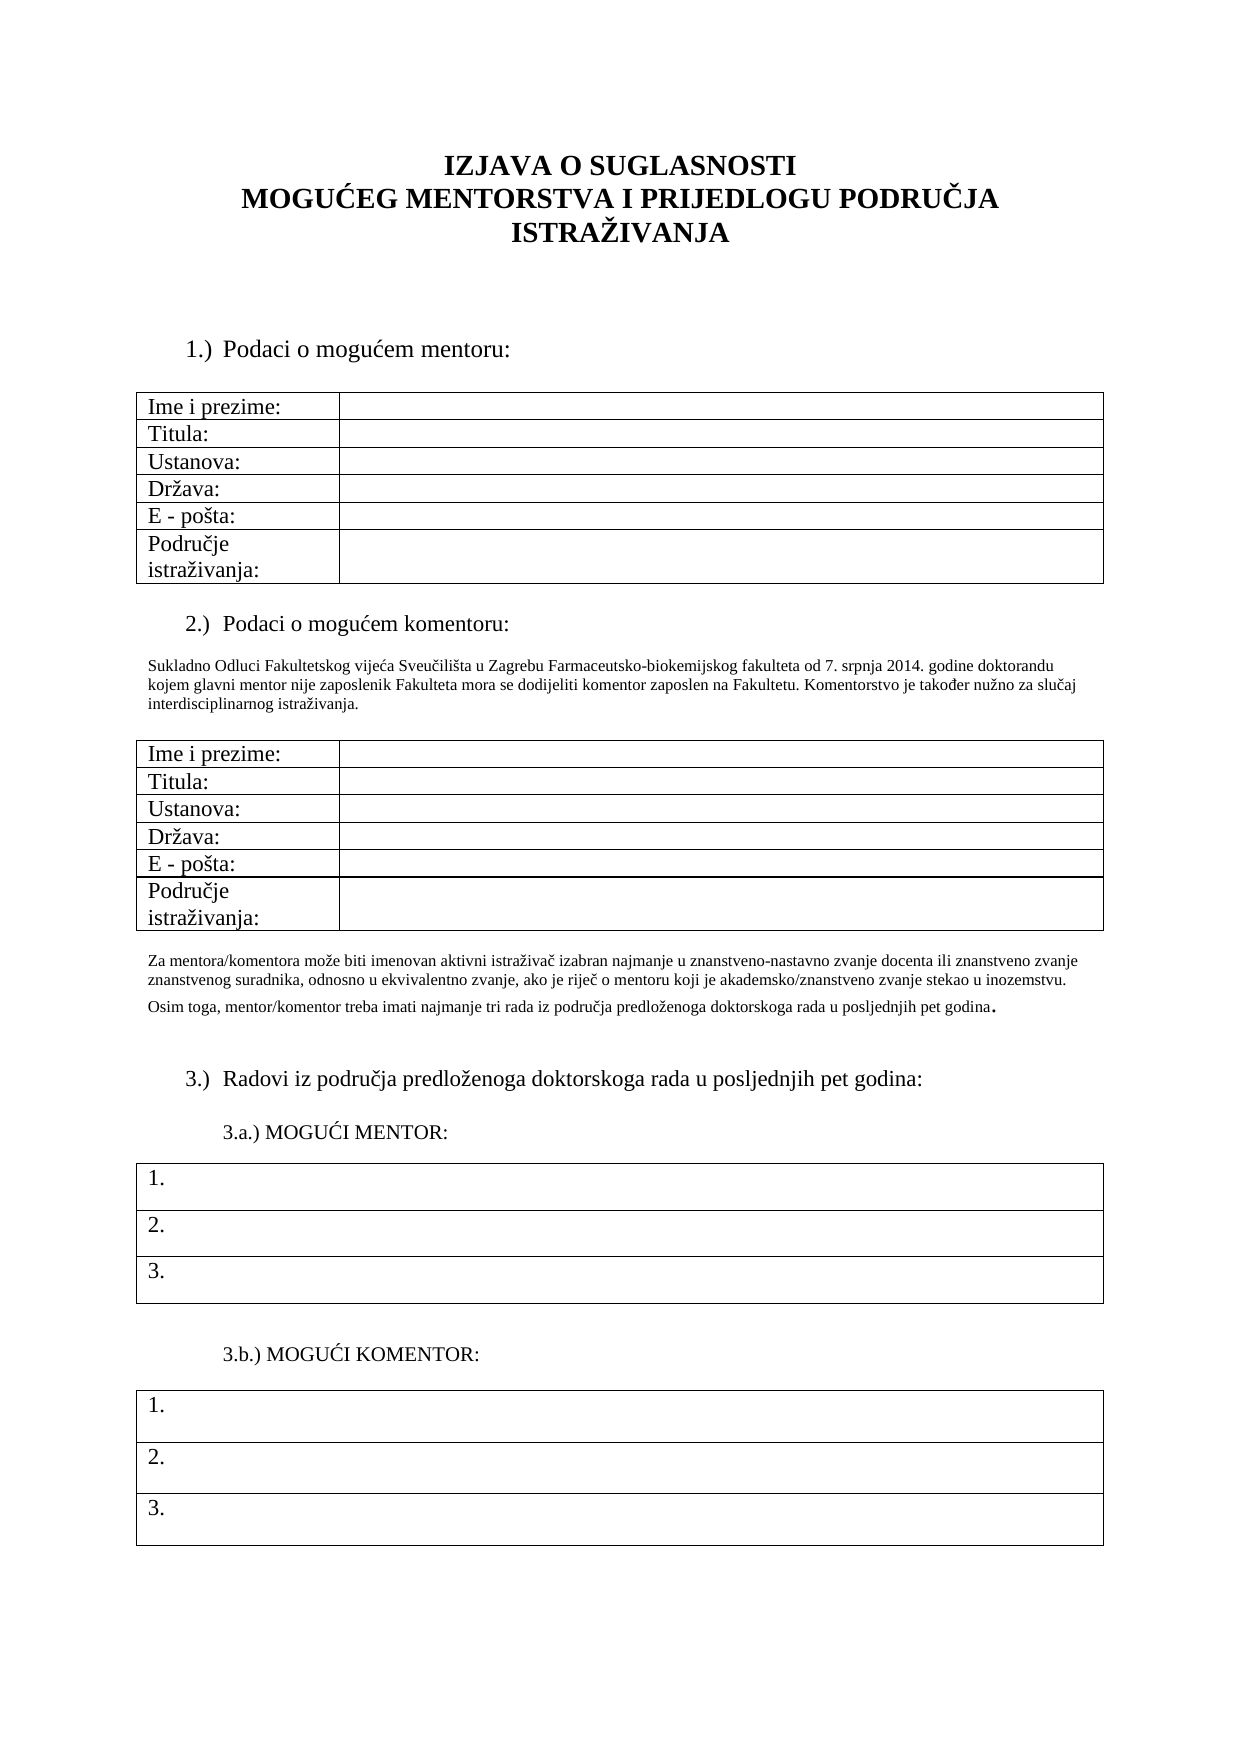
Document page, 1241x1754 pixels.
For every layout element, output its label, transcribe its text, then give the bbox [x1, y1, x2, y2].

table_header Ime i prezime: [137, 393, 339, 419]
table_cell Područje istraživanja: [137, 878, 339, 930]
table_cell [340, 878, 1103, 930]
table_cell [340, 795, 1103, 822]
table_header 1. [137, 1391, 1103, 1442]
table_cell Titula: [137, 420, 339, 447]
table_cell Država: [137, 475, 339, 502]
table_cell [340, 768, 1103, 794]
table_cell [340, 420, 1103, 447]
table_header [340, 393, 1103, 419]
table_cell E - pošta: [137, 850, 339, 876]
list Podaci o mogućem mentoru: [185, 334, 1093, 363]
list Radovi iz područja predloženoga doktorskoga rada u posljednjih pet godina: [185, 1065, 1093, 1092]
table_cell Država: [137, 823, 339, 849]
text Za mentora/komentora može biti imenovan aktivni istraživač izabran najmanje u znanstveno-nastavno zvanje docenta ili znanstveno zvanje znanstvenog suradnika, odnosno u ekvivalentno zvanje, ako je riječ o mentoru koji je akademsko/znanstveno zvanje stekao u inozemstvu. Osim toga, mentor/komentor treba imati najmanje tri rada iz područja predloženoga doktorskoga rada u posljednjih pet godina. [148, 950, 1093, 1017]
table_cell Titula: [137, 768, 339, 794]
table_header Ime i prezime: [137, 741, 339, 767]
text MOGUĆEG MENTORSTVA I PRIJEDLOGU PODRUČJA ISTRAŽIVANJA [148, 181, 1093, 248]
table_cell [340, 530, 1103, 583]
table_header 1. [137, 1164, 1103, 1209]
table_cell [340, 448, 1103, 474]
text Sukladno Odluci Fakultetskog vijeća Sveučilišta u Zagrebu Farmaceutsko-biokemijskog fakulteta od 7. srpnja 2014. godine doktorandu kojem glavni mentor nije zaposlenik Fakulteta mora se dodijeliti komentor zaposlen na Fakultetu. Komentorstvo je također nužno za slučaj interdisciplinarnog istraživanja. [148, 656, 1093, 713]
table_cell Ustanova: [137, 795, 339, 822]
list 3.b.) MOGUĆI KOMENTOR: [223, 1342, 1093, 1366]
table_cell 3. [137, 1257, 1103, 1303]
table_cell 2. [137, 1443, 1103, 1493]
table_cell [340, 475, 1103, 502]
table_cell [340, 823, 1103, 849]
table_cell 3. [137, 1494, 1103, 1544]
text IZJAVA O SUGLASNOSTI [148, 148, 1093, 181]
table_cell Područje istraživanja: [137, 530, 339, 583]
table_cell [340, 503, 1103, 529]
table_cell Ustanova: [137, 448, 339, 474]
table_header [340, 741, 1103, 767]
list 3.a.) MOGUĆI MENTOR: [223, 1120, 1093, 1144]
table_cell [340, 850, 1103, 876]
table_cell 2. [137, 1211, 1103, 1256]
table_cell E - pošta: [137, 503, 339, 529]
list Podaci o mogućem komentoru: [185, 610, 1093, 636]
